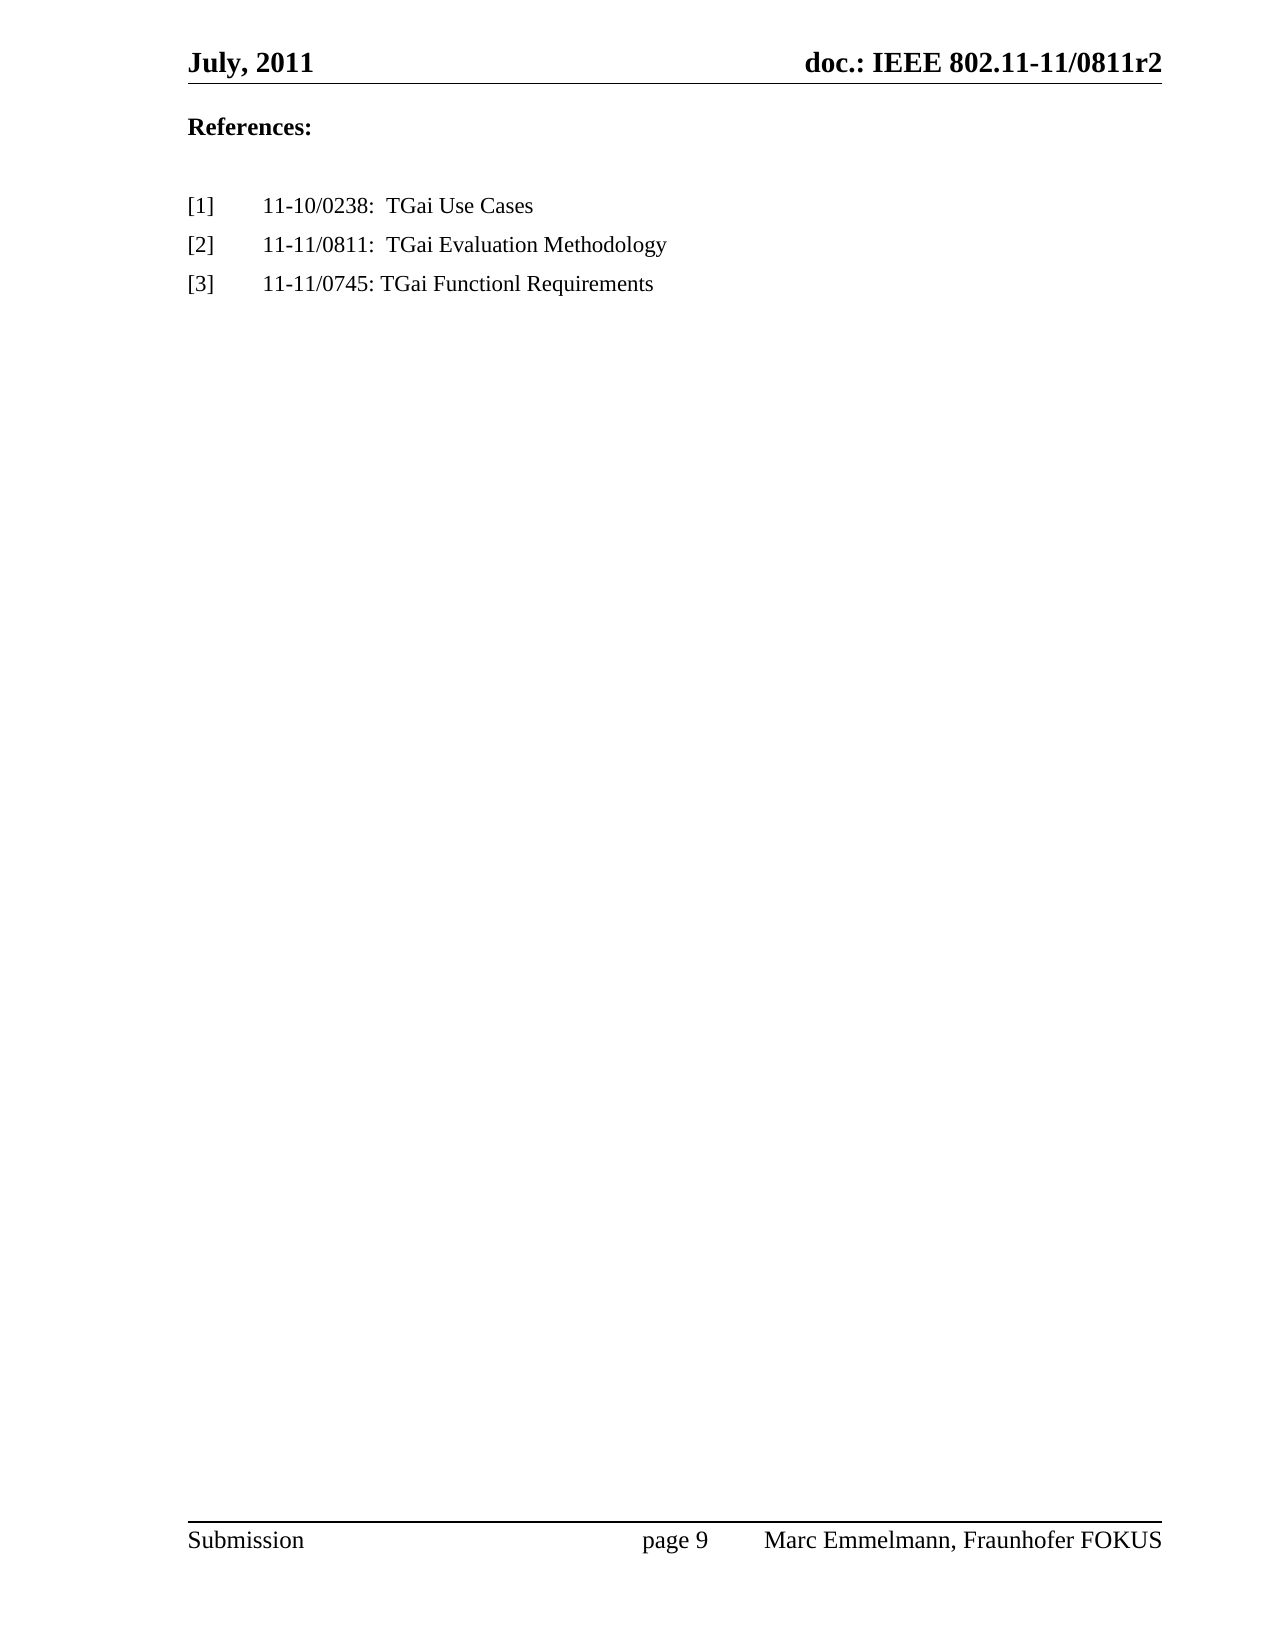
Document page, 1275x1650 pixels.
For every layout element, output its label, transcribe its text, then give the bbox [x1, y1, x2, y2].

text [1] 11-10/0238: TGai Use Cases [187, 193, 1162, 219]
text [3] 11-11/0745: TGai Functionl Requirements [187, 270, 1162, 297]
text References: [187, 112, 1162, 141]
text [2] 11-11/0811: TGai Evaluation Methodology [187, 231, 1162, 258]
